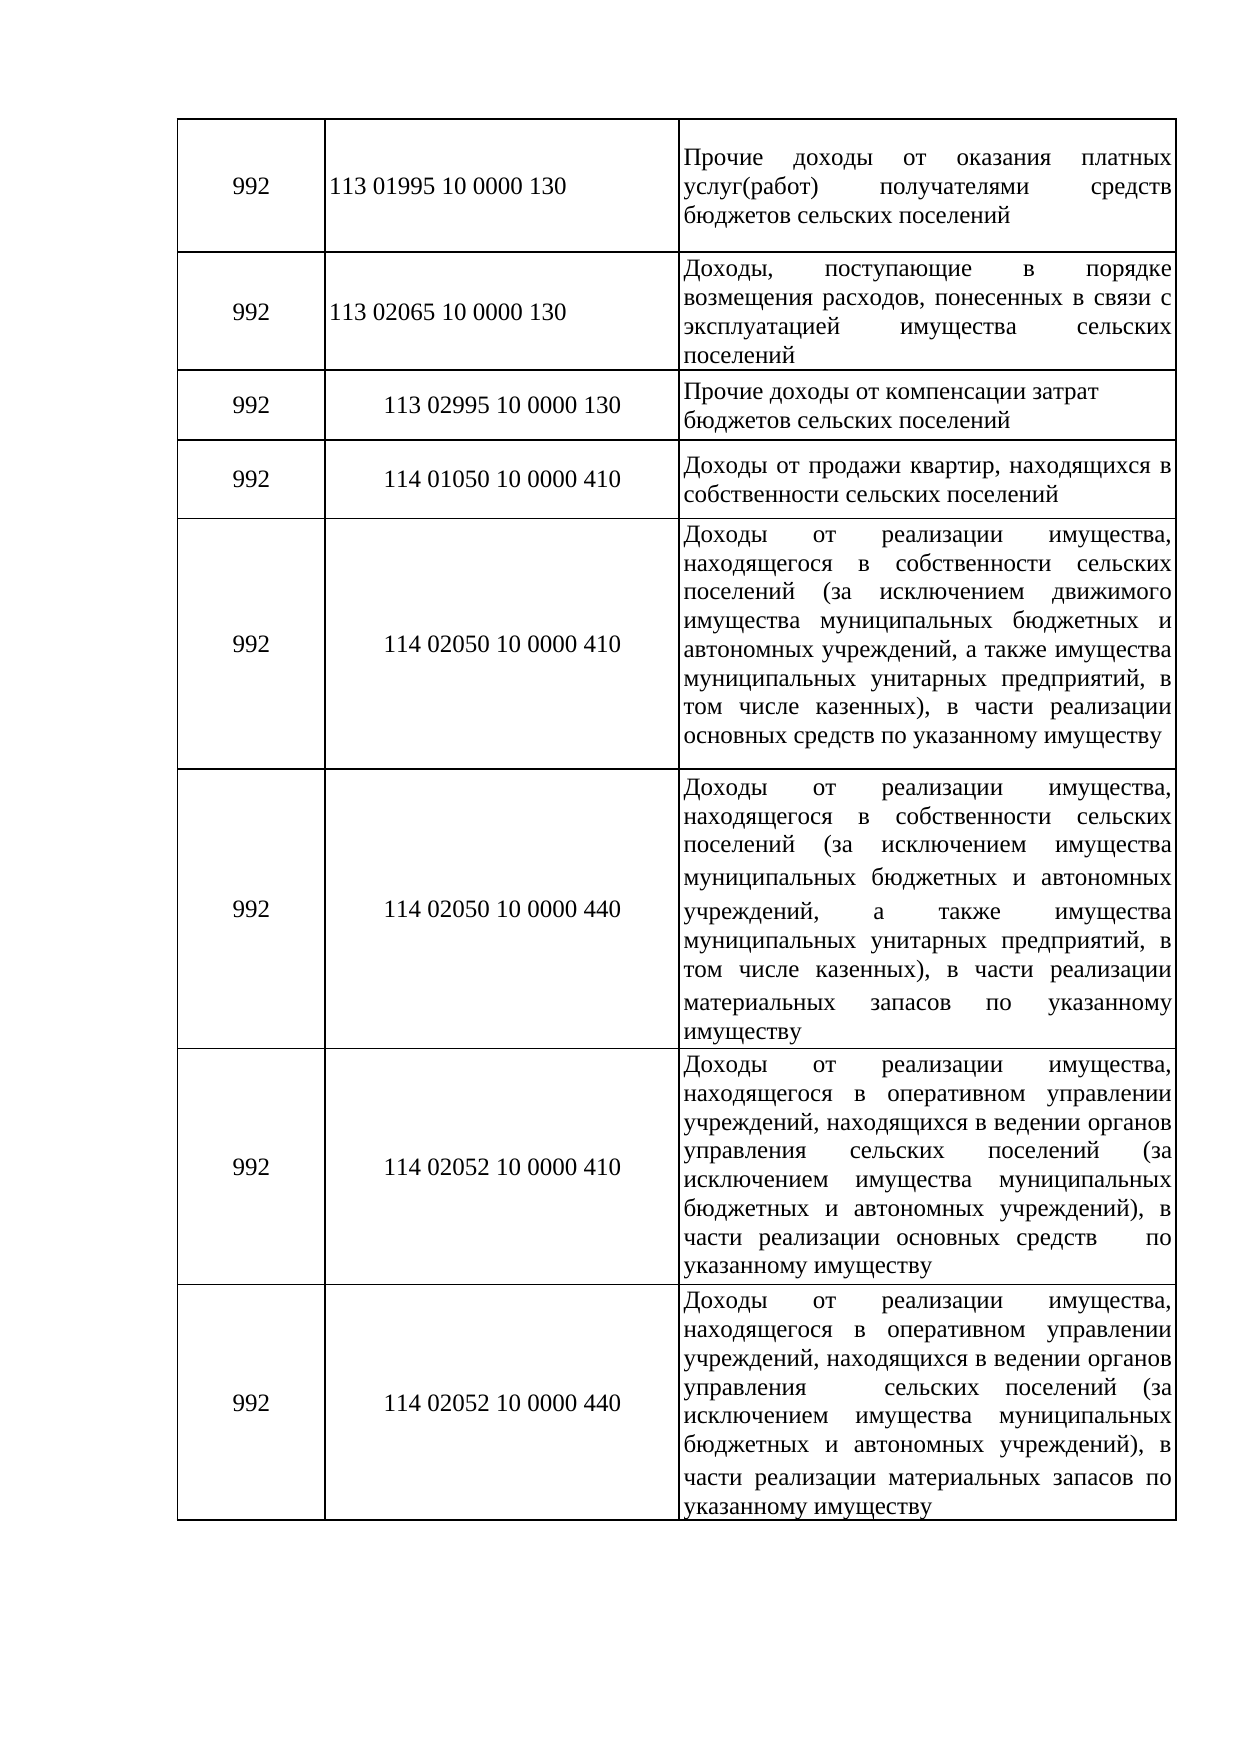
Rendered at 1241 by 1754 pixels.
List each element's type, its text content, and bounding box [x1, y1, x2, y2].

table_cell 992 [178, 253, 324, 369]
table_cell 992 [178, 120, 324, 251]
table_cell 992 [178, 1285, 324, 1519]
table_cell Доходы, поступающие в порядке возмещения расходов, понесенных в связи с эксплуатацией имущества сельских поселений [680, 253, 1175, 369]
table_cell Доходы от продажи квартир, находящихся в собственности сельских поселений [680, 441, 1175, 517]
table_cell 992 [178, 1049, 324, 1284]
table_cell Прочие доходы от оказания платных услуг(работ) получателями средств бюджетов сельских поселений [680, 120, 1175, 251]
table_cell 992 [178, 770, 324, 1048]
table_cell 114 01050 10 0000 410 [326, 441, 678, 517]
table_cell 113 01995 10 0000 130 [326, 120, 678, 251]
table_cell 113 02065 10 0000 130 [326, 253, 678, 369]
table_cell 113 02995 10 0000 130 [326, 371, 678, 439]
table_cell 992 [178, 371, 324, 439]
table_cell Доходы от реализации имущества, находящегося в оперативном управлении учреждений, находящихся в ведении органов управления сельских поселений (за исключением имущества муниципальных бюджетных и автономных учреждений), в части реализации материальных запасов по указанному имуществу [680, 1285, 1175, 1519]
table_cell 114 02052 10 0000 440 [326, 1285, 678, 1519]
table_cell 992 [178, 441, 324, 517]
table_cell 114 02050 10 0000 410 [326, 519, 678, 768]
table_cell 992 [178, 519, 324, 768]
table_cell Доходы от реализации имущества, находящегося в собственности сельских поселений (за исключением движимого имущества муниципальных бюджетных и автономных учреждений, а также имущества муниципальных унитарных предприятий, в том числе казенных), в части реализации основных средств по указанному имуществу [680, 519, 1175, 768]
table_cell 114 02052 10 0000 410 [326, 1049, 678, 1284]
table_cell Доходы от реализации имущества, находящегося в оперативном управлении учреждений, находящихся в ведении органов управления сельских поселений (за исключением имущества муниципальных бюджетных и автономных учреждений), в части реализации основных средств по указанному имуществу [680, 1049, 1175, 1284]
table_cell 114 02050 10 0000 440 [326, 770, 678, 1048]
table_cell Доходы от реализации имущества, находящегося в собственности сельских поселений (за исключением имущества муниципальных бюджетных и автономных учреждений, а также имущества муниципальных унитарных предприятий, в том числе казенных), в части реализации материальных запасов по указанному имуществу [680, 770, 1175, 1048]
table_cell Прочие доходы от компенсации затрат бюджетов сельских поселений [680, 371, 1175, 439]
